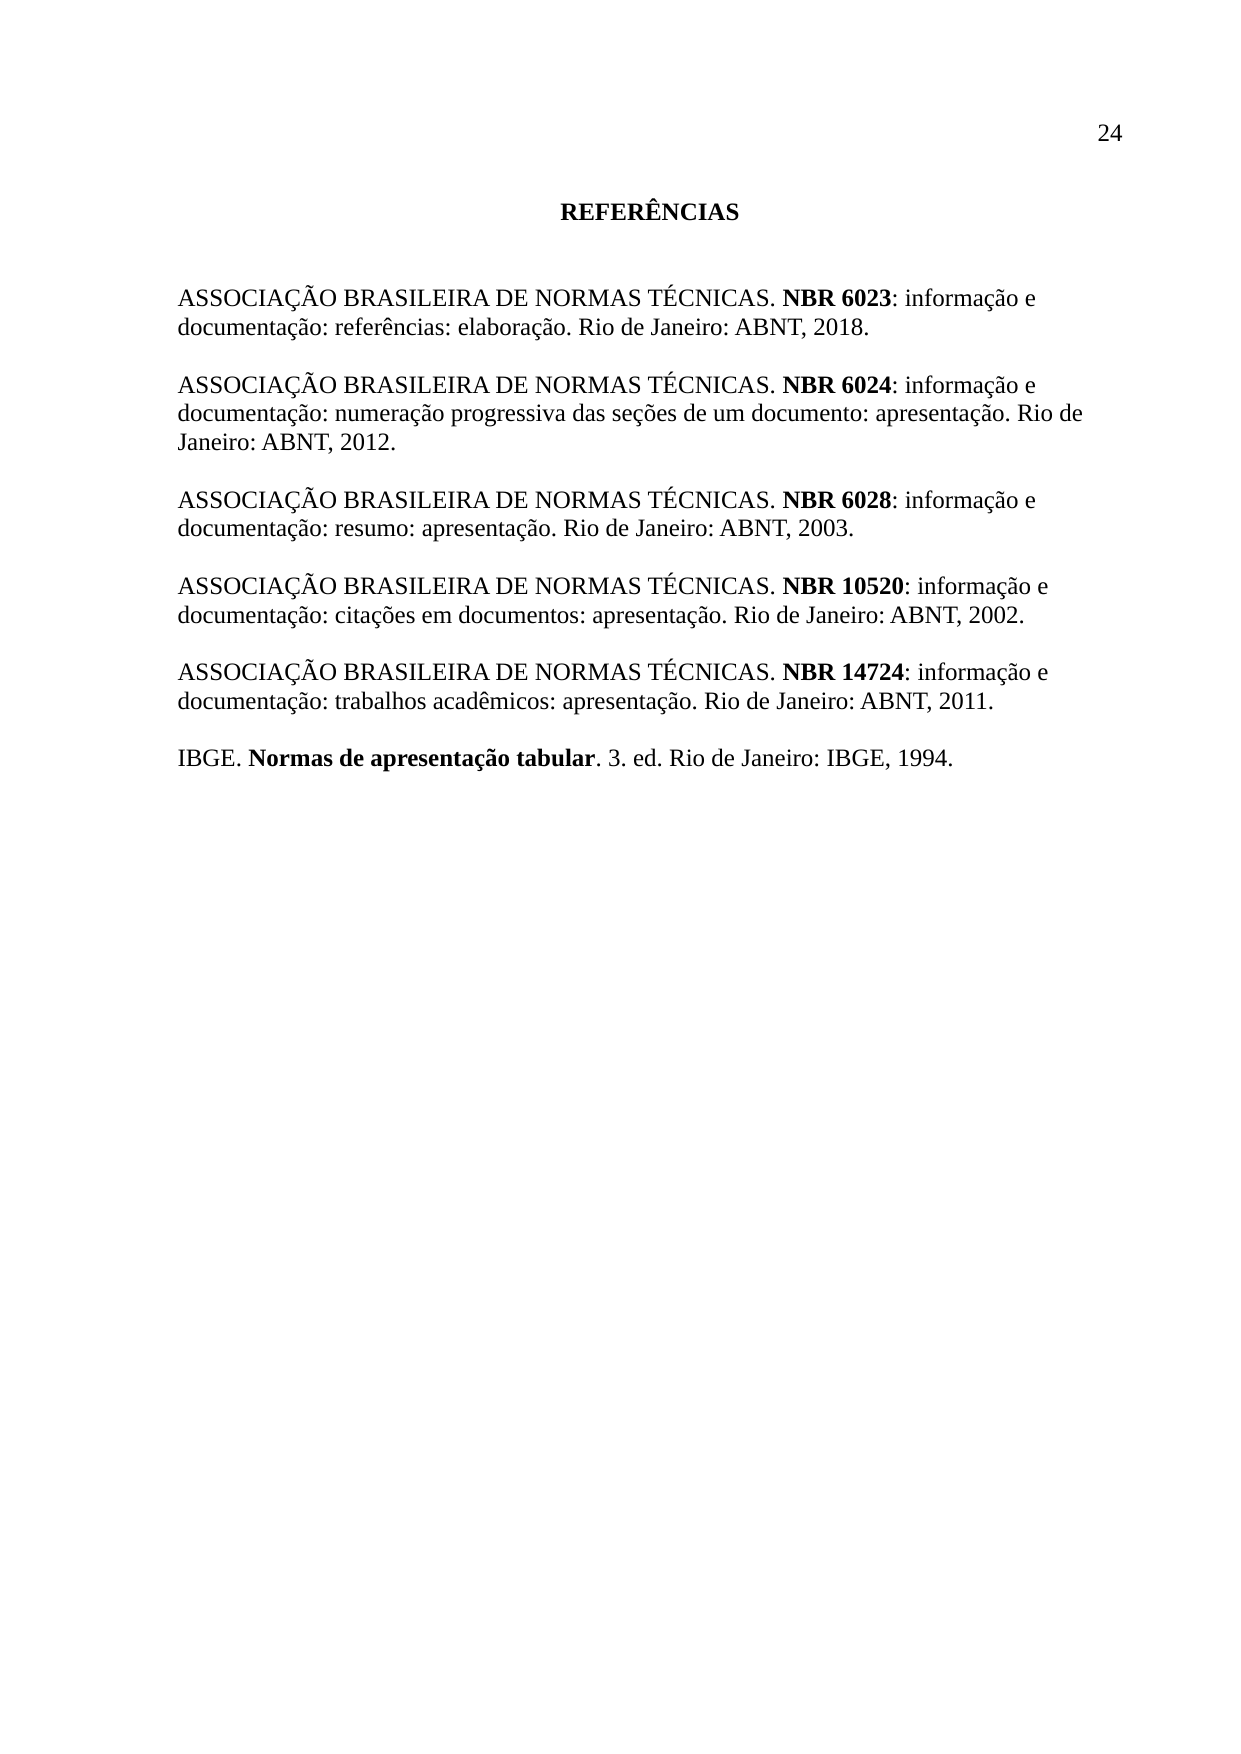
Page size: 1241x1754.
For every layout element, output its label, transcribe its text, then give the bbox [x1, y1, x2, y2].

text ASSOCIAÇÃO BRASILEIRA DE NORMAS TÉCNICAS. NBR 10520: informação e documentação: citações em documentos: apresentação. Rio de Janeiro: ABNT, 2002. [177, 571, 1122, 628]
text IBGE. Normas de apresentação tabular. 3. ed. Rio de Janeiro: IBGE, 1994. [177, 743, 1122, 772]
text ASSOCIAÇÃO BRASILEIRA DE NORMAS TÉCNICAS. NBR 6023: informação e documentação: referências: elaboração. Rio de Janeiro: ABNT, 2018. [177, 283, 1122, 341]
text ASSOCIAÇÃO BRASILEIRA DE NORMAS TÉCNICAS. NBR 6024: informação e documentação: numeração progressiva das seções de um documento: apresentação. Rio de Janeiro: ABNT, 2012. [177, 370, 1122, 456]
subtitle REFERÊNCIAS [177, 197, 1122, 226]
text ASSOCIAÇÃO BRASILEIRA DE NORMAS TÉCNICAS. NBR 6028: informação e documentação: resumo: apresentação. Rio de Janeiro: ABNT, 2003. [177, 485, 1122, 542]
text ASSOCIAÇÃO BRASILEIRA DE NORMAS TÉCNICAS. NBR 14724: informação e documentação: trabalhos acadêmicos: apresentação. Rio de Janeiro: ABNT, 2011. [177, 657, 1122, 715]
